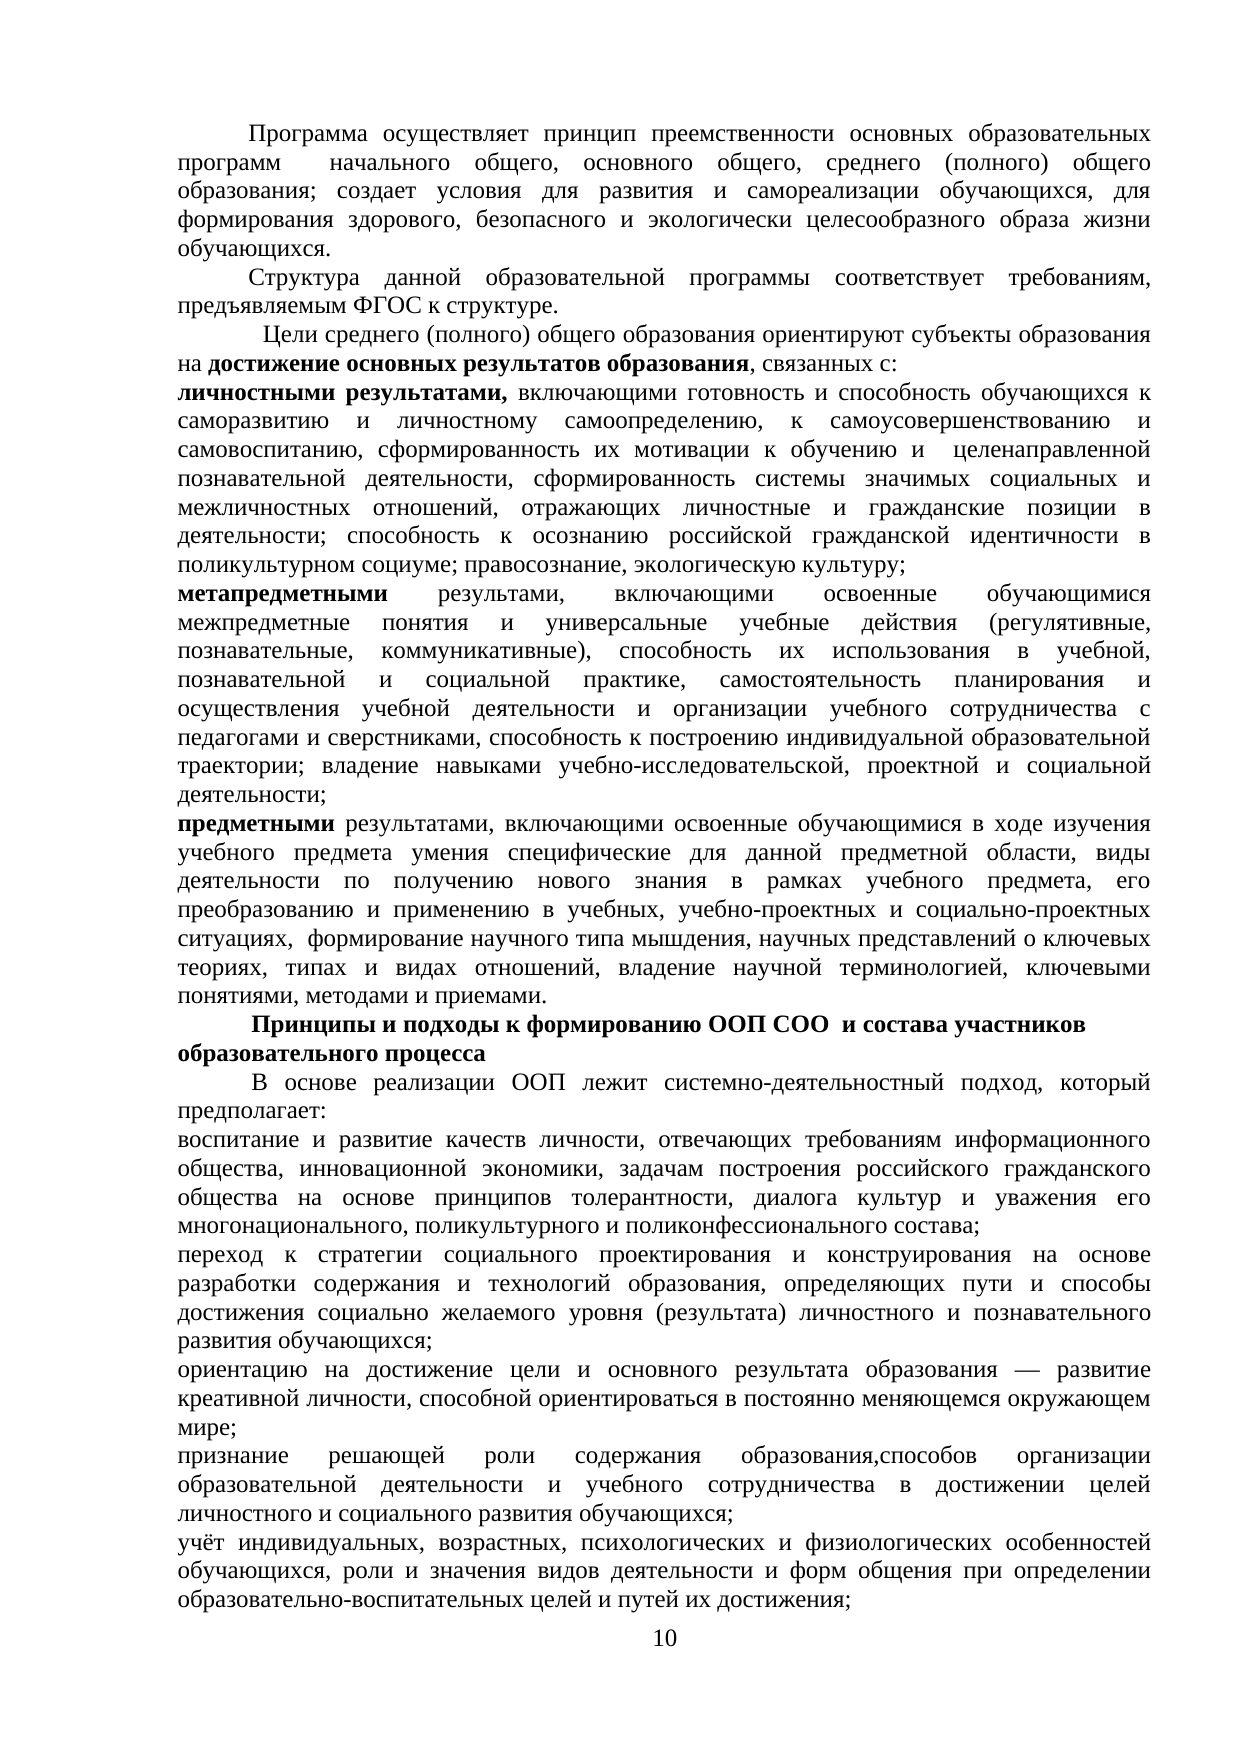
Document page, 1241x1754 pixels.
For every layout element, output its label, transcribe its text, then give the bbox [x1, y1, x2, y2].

text В основе реализации ООП лежит системно-деятельностный подход, который предполагает: [177, 1067, 1152, 1124]
text Принципы и подходы к формированию ООП СОО и состава участников образовательного процесса [177, 1009, 1152, 1067]
text Программа осуществляет принцип преемственности основных образовательных программ начального общего, основного общего, среднего (полного) общего образования; создает условия для развития и самореализации обучающихся, для формирования здорового, безопасного и экологически целесообразного образа жизни обучающихся. [177, 118, 1152, 262]
list признание решающей роли содержания образования,способов организации образовательной деятельности и учебного сотрудничества в достижении целей личностного и социального развития обучающихся; [177, 1441, 1152, 1527]
text личностными результатами, включающими готовность и способность обучающихся к саморазвитию и личностному самоопределению, к самоусовершенствованию и самовоспитанию, сформированность их мотивации к обучению и целенаправленной познавательной деятельности, сформированность системы значимых социальных и межличностных отношений, отражающих личностные и гражданские позиции в деятельности; способность к осознанию российской гражданской идентичности в поликультурном социуме; правосознание, экологическую культуру; [177, 377, 1152, 578]
text Цели среднего (полного) общего образования ориентируют субъекты образования на достижение основных результатов образования, связанных с: [177, 319, 1152, 377]
text предметными результатами, включающими освоенные обучающимися в ходе изучения учебного предмета умения специфические для данной предметной области, виды деятельности по получению нового знания в рамках учебного предмета, его преобразованию и применению в учебных, учебно-проектных и социально-проектных ситуациях, формирование научного типа мышдения, научных представлений о ключевых теориях, типах и видах отношений, владение научной терминологией, ключевыми понятиями, методами и приемами. [177, 808, 1152, 1009]
list переход к стратегии социального проектирования и конструирования на основе разработки содержания и технологий образования, определяющих пути и способы достижения социально желаемого уровня (результата) личностного и познавательного развития обучающихся; [177, 1239, 1152, 1354]
text Структура данной образовательной программы соответствует требованиям, предъявляемым ФГОС к структуре. [177, 262, 1152, 319]
list ориентацию на достижение цели и основного результата образования — развитие креативной личности, способной ориентироваться в постоянно меняющемся окружающем мире; [177, 1354, 1152, 1441]
list учёт индивидуальных, возрастных, психологических и физиологических особенностей обучающихся, роли и значения видов деятельности и форм общения при определении образовательно-воспитательных целей и путей их достижения; [177, 1527, 1152, 1613]
list воспитание и развитие качеств личности, отвечающих требованиям информационного общества, инновационной экономики, задачам построения российского гражданского общества на основе принципов толерантности, диалога культур и уважения его многонационального, поликультурного и поликонфессионального состава; [177, 1124, 1152, 1239]
text метапредметными результами, включающими освоенные обучающимися межпредметные понятия и универсальные учебные действия (регулятивные, познавательные, коммуникативные), способность их использования в учебной, познавательной и социальной практике, самостоятельность планирования и осуществления учебной деятельности и организации учебного сотрудничества с педагогами и сверстниками, способность к построению индивидуальной образовательной траектории; владение навыками учебно-исследовательской, проектной и социальной деятельности; [177, 578, 1152, 808]
